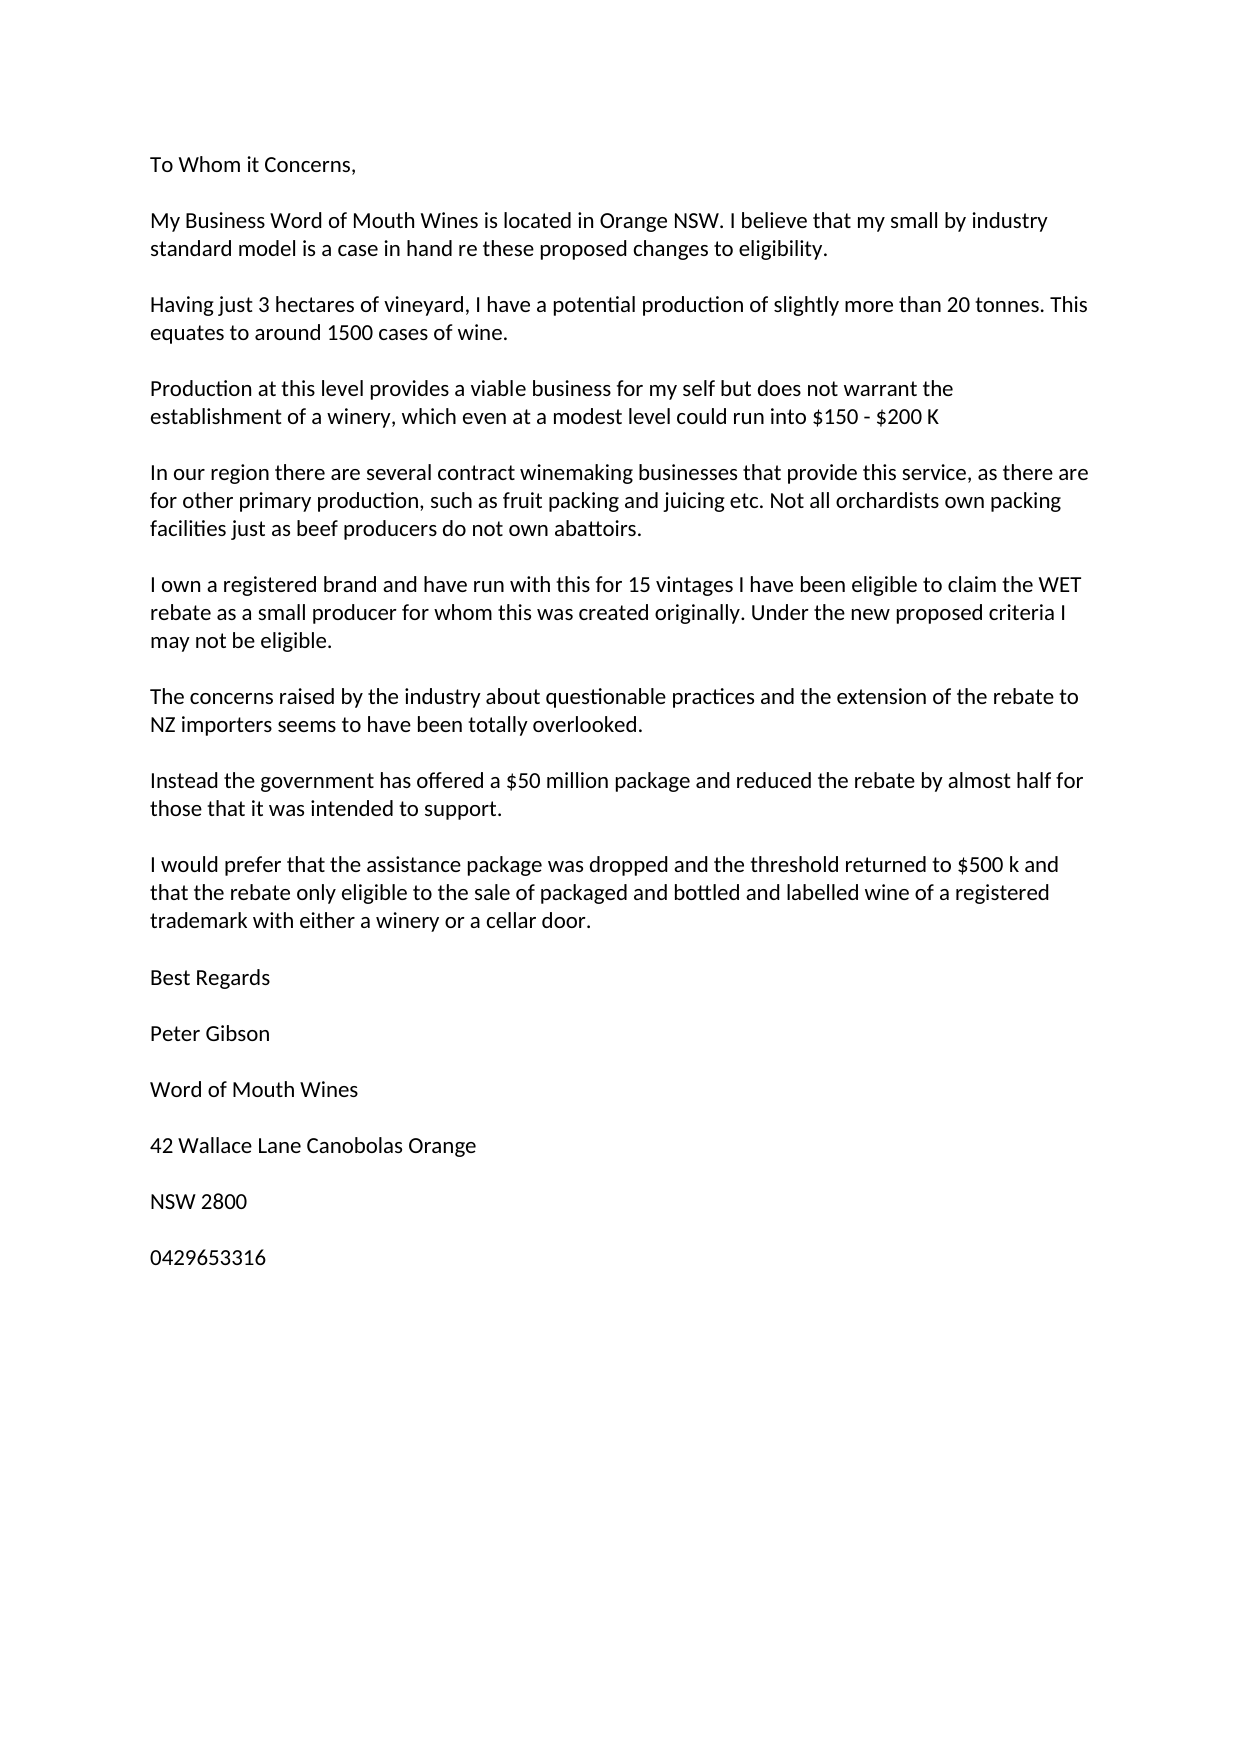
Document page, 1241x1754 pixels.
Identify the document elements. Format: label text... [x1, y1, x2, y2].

text Peter Gibson Word of Mouth Wines 42 Wallace Lane Canobolas Orange NSW 2800 0429653316 [150, 991, 1090, 1271]
text To Whom it Concerns, [150, 150, 1090, 178]
text Best Regards [150, 963, 1090, 991]
text In our region there are several contract winemaking businesses that provide this service, as there are for other primary production, such as fruit packing and juicing etc. Not all orchardists own packing facilities just as beef producers do not own abattoirs. [150, 458, 1090, 542]
text I would prefer that the assistance package was dropped and the threshold returned to $500 k and that the rebate only eligible to the sale of packaged and bottled and labelled wine of a registered trademark with either a winery or a cellar door. [150, 851, 1090, 934]
text My Business Word of Mouth Wines is located in Orange NSW. I believe that my small by industry standard model is a case in hand re these proposed changes to eligibility. [150, 206, 1090, 262]
text I own a registered brand and have run with this for 15 vintages I have been eligible to claim the WET rebate as a small producer for whom this was created originally. Under the new proposed criteria I may not be eligible. [150, 570, 1090, 654]
text The concerns raised by the industry about questionable practices and the extension of the rebate to NZ importers seems to have been totally overlooked. [150, 682, 1090, 738]
text Having just 3 hectares of vineyard, I have a potential production of slightly more than 20 tonnes. This equates to around 1500 cases of wine. [150, 290, 1090, 346]
text Production at this level provides a viable business for my self but does not warrant the establishment of a winery, which even at a modest level could run into $150 - $200 K [150, 374, 1090, 430]
text Instead the government has offered a $50 million package and reduced the rebate by almost half for those that it was intended to support. [150, 766, 1090, 822]
